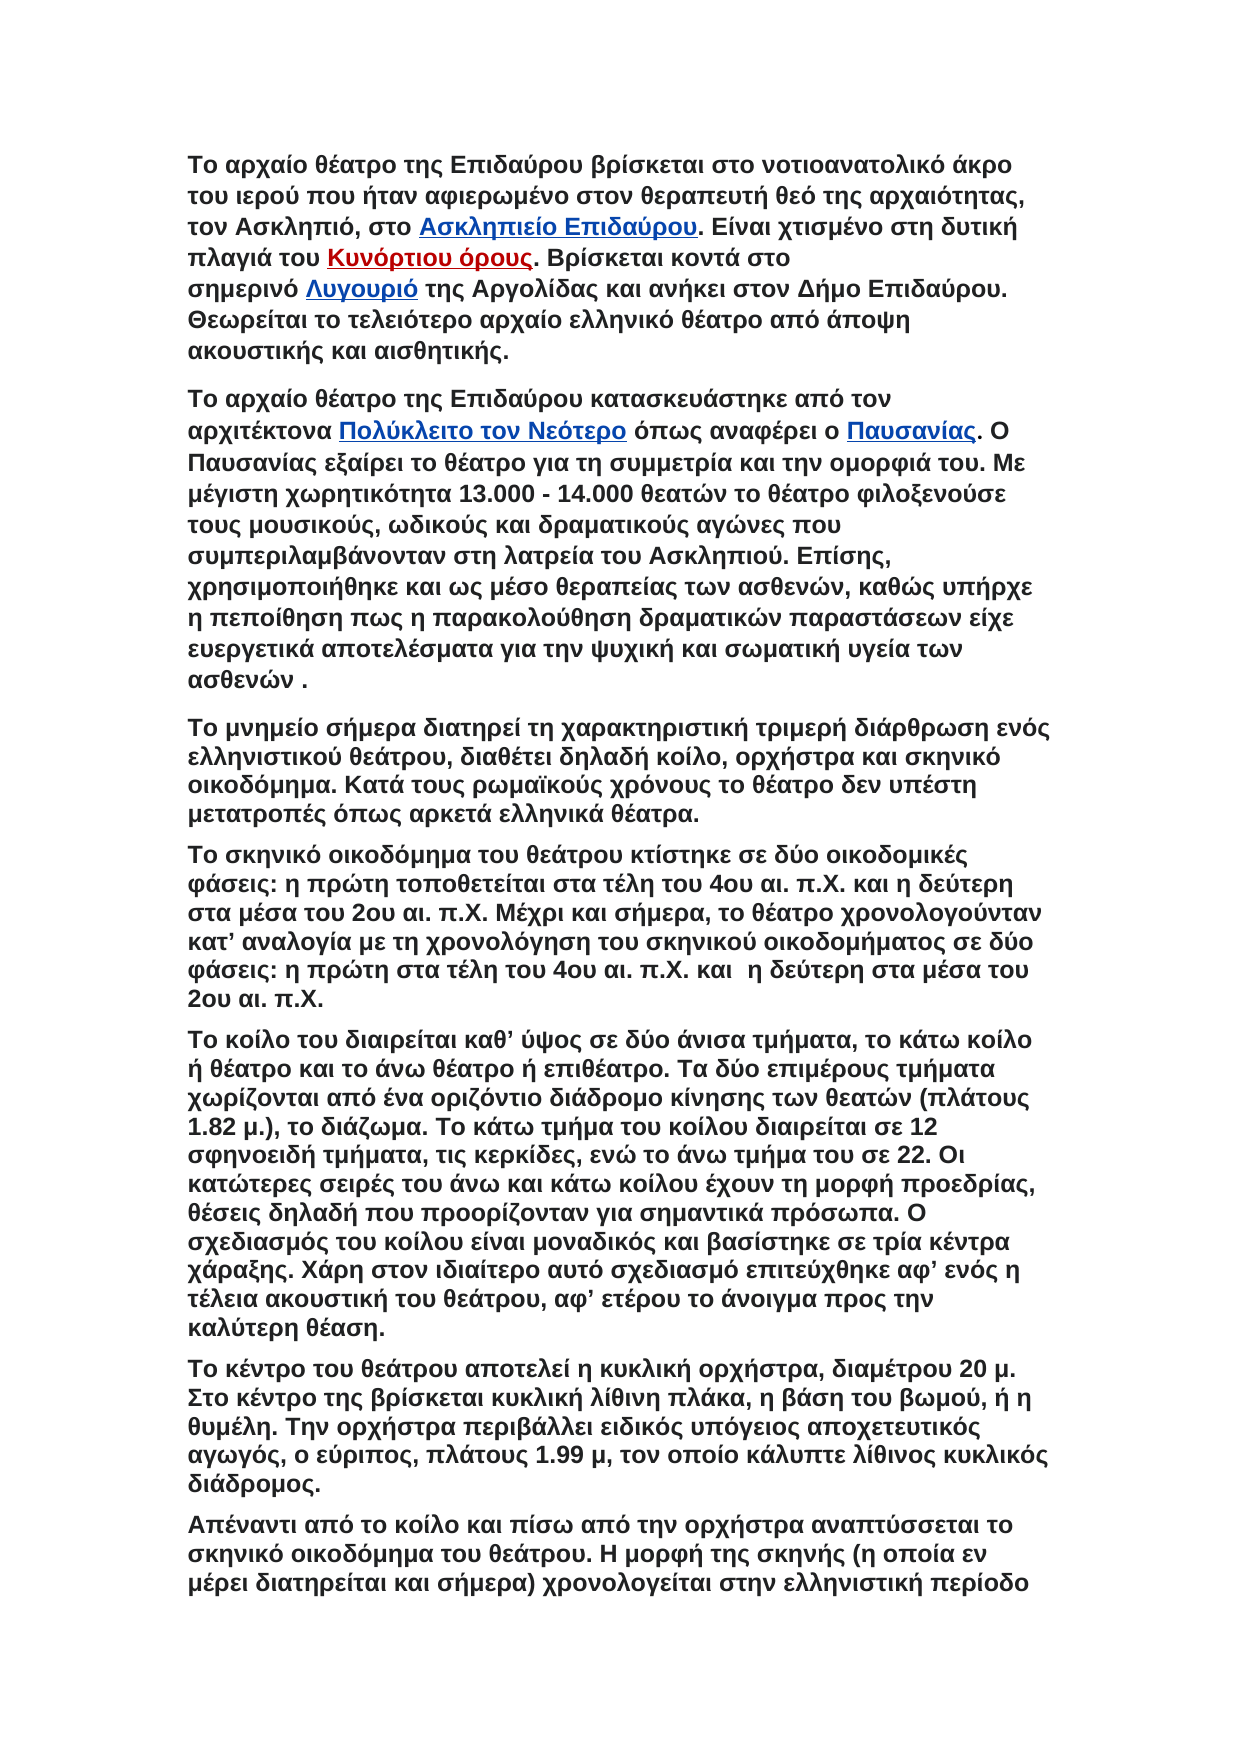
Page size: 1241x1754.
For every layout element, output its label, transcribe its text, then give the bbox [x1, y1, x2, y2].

text Το κοίλο του διαιρείται καθ’ ύψος σε δύο άνισα τμήματα, το κάτω κοίλο ή θέατρο και το άνω θέατρο ή επιθέατρο. Τα δύο επιμέρους τμήματα χωρίζονται από ένα οριζόντιο διάδρομο κίνησης των θεατών (πλάτους 1.82 μ.), το διάζωμα. Το κάτω τμήμα του κοίλου διαιρείται σε 12 σφηνοειδή τμήματα, τις κερκίδες, ενώ το άνω τμήμα του σε 22. Οι κατώτερες σειρές του άνω και κάτω κοίλου έχουν τη μορφή προεδρίας, θέσεις δηλαδή που προορίζονταν για σημαντικά πρόσωπα. Ο σχεδιασμός του κοίλου είναι μοναδικός και βασίστηκε σε τρία κέντρα χάραξης. Χάρη στον ιδιαίτερο αυτό σχεδιασμό επιτεύχθηκε αφ’ ενός η τέλεια ακουστική του θεάτρου, αφ’ ετέρου το άνοιγμα προς την καλύτερη θέαση. [187, 1025, 1053, 1342]
text Το αρχαίο θέατρο της Επιδαύρου βρίσκεται στο νοτιοανατολικό άκρο του ιερού που ήταν αφιερωμένο στον θεραπευτή θεό της αρχαιότητας, τον Ασκληπιό, στο Ασκληπιείο Επιδαύρου. Είναι χτισμένο στη δυτική πλαγιά του Κυνόρτιου όρους. Βρίσκεται κοντά στο σημερινό Λυγουριό της Αργολίδας και ανήκει στον Δήμο Επιδαύρου. Θεωρείται το τελειότερο αρχαίο ελληνικό θέατρο από άποψη ακουστικής και αισθητικής. [187, 150, 1053, 365]
text Το μνημείο σήμερα διατηρεί τη χαρακτηριστική τριμερή διάρθρωση ενός ελληνιστικού θεάτρου, διαθέτει δηλαδή κοίλο, ορχήστρα και σκηνικό οικοδόμημα. Κατά τους ρωμαϊκούς χρόνους το θέατρο δεν υπέστη μετατροπές όπως αρκετά ελληνικά θέατρα. [187, 713, 1053, 828]
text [187, 1510, 1053, 1597]
text Το αρχαίο θέατρο της Επιδαύρου κατασκευάστηκε από τον αρχιτέκτονα Πολύκλειτο τον Νεότερο όπως αναφέρει ο Παυσανίας. Ο Παυσανίας εξαίρει το θέατρο για τη συμμετρία και την ομορφιά του. Με μέγιστη χωρητικότητα 13.000 - 14.000 θεατών το θέατρο φιλοξενούσε τους μουσικούς, ωδικούς και δραματικούς αγώνες που συμπεριλαμβάνονταν στη λατρεία του Ασκληπιού. Επίσης, χρησιμοποιήθηκε και ως μέσο θεραπείας των ασθενών, καθώς υπήρχε η πεποίθηση πως η παρακολούθηση δραματικών παραστάσεων είχε ευεργετικά αποτελέσματα για την ψυχική και σωματική υγεία των ασθενών . [187, 384, 1053, 694]
text Το σκηνικό οικοδόμημα του θεάτρου κτίστηκε σε δύο οικοδομικές φάσεις: η πρώτη τοποθετείται στα τέλη του 4ου αι. π.Χ. και η δεύτερη στα μέσα του 2ου αι. π.Χ. Μέχρι και σήμερα, το θέατρο χρονολογούνταν κατ’ αναλογία με τη χρονολόγηση του σκηνικού οικοδομήματος σε δύο φάσεις: η πρώτη στα τέλη του 4ου αι. π.Χ. και η δεύτερη στα μέσα του 2ου αι. π.Χ. [187, 840, 1053, 1013]
text Το κέντρο του θεάτρου αποτελεί η κυκλική ορχήστρα, διαμέτρου 20 μ. Στο κέντρο της βρίσκεται κυκλική λίθινη πλάκα, η βάση του βωμού, ή η θυμέλη. Την ορχήστρα περιβάλλει ειδικός υπόγειος αποχετευτικός αγωγός, ο εύριπος, πλάτους 1.99 μ, τον οποίο κάλυπτε λίθινος κυκλικός διάδρομος. [187, 1354, 1053, 1498]
